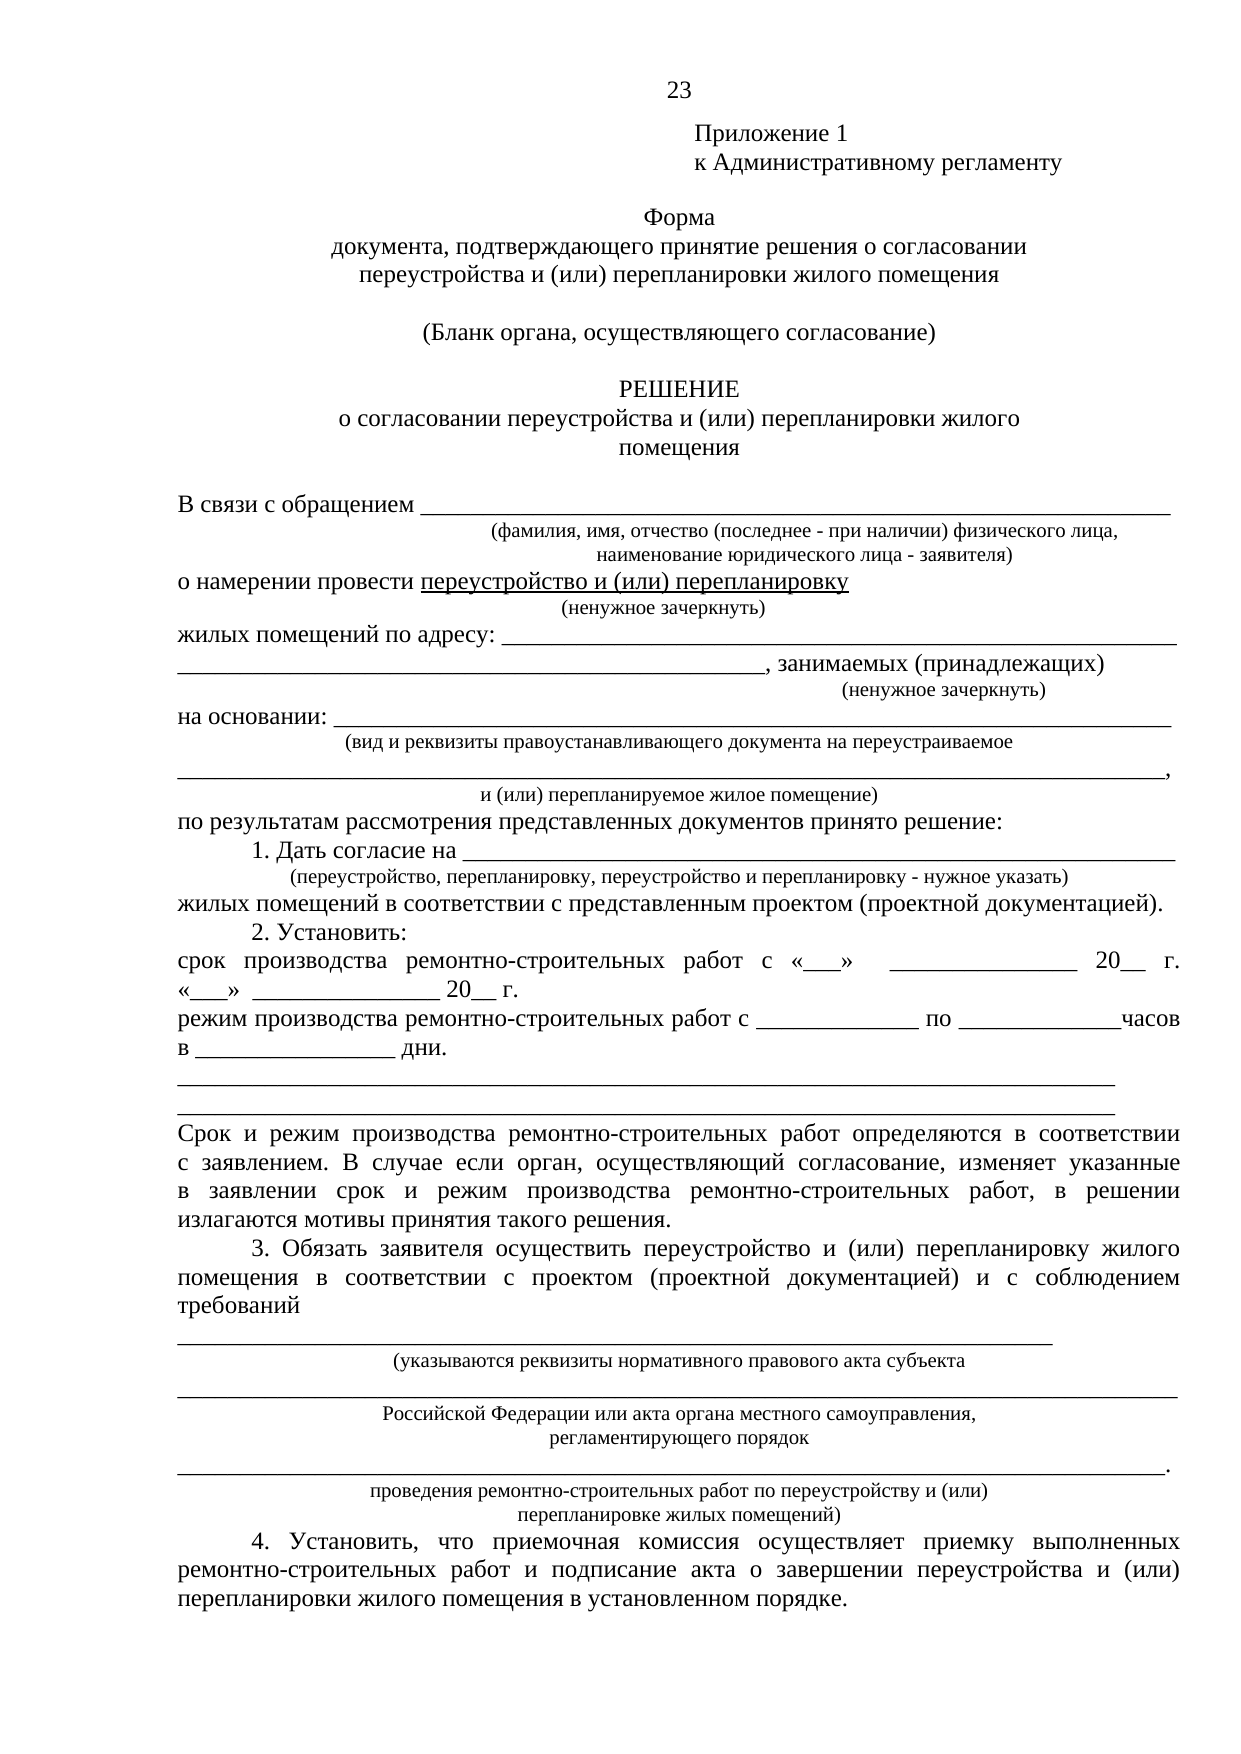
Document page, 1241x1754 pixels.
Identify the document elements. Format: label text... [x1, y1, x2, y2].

text срок производства ремонтно-строительных работ с «___» _______________ 20__ г. «___» _______________ 20__ г. [177, 945, 1181, 1003]
text жилых помещений в соответствии с представленным проектом (проектной документацией). [177, 888, 1181, 917]
text 4. Установить, что приемочная комиссия осуществляет приемку выполненных ремонтно-строительных работ и подписание акта о завершении переустройства и (или) перепланировки жилого помещения в установленном порядке. [177, 1526, 1181, 1612]
text перепланировке жилых помещений) [177, 1502, 1181, 1526]
text 2. Установить: [177, 917, 1181, 945]
text (указываются реквизиты нормативного правового акта субъекта [177, 1348, 1181, 1372]
text режим производства ремонтно-строительных работ с _____________ по _____________часов в ________________ дни. [177, 1003, 1181, 1060]
text Срок и режим производства ремонтно-строительных работ определяются в соответствии с заявлением. В случае если орган, осуществляющий согласование, изменяет указанные в заявлении срок и режим производства ремонтно-строительных работ, в решении излагаются мотивы принятия такого решения. [177, 1118, 1181, 1233]
text (фамилия, имя, отчество (последнее - при наличии) физического лица, [428, 518, 1181, 542]
text Российской Федерации или акта органа местного самоуправления, [177, 1401, 1181, 1425]
text В связи с обращением ____________________________________________________________ [177, 489, 1181, 518]
text регламентирующего порядок [177, 1425, 1181, 1449]
text (переустройство, перепланировку, переустройство и перепланировку - нужное указать) [177, 864, 1181, 888]
text ___________________________________________________________________________ [177, 1060, 1181, 1089]
text документа, подтверждающего принятие решения о согласовании [177, 231, 1181, 259]
text переустройства и (или) перепланировки жилого помещения [177, 259, 1181, 288]
text о намерении провести переустройство и (или) перепланировку [177, 566, 1181, 595]
text РЕШЕНИЕ [177, 374, 1181, 403]
text на основании: ___________________________________________________________________ [177, 701, 1181, 729]
text (ненужное зачеркнуть) [842, 677, 1181, 701]
text 1. Дать согласие на _________________________________________________________ [177, 835, 1181, 864]
text по результатам рассмотрения представленных документов принято решение: [177, 806, 1181, 835]
text _______________________________________________, занимаемых (принадлежащих) [177, 648, 1181, 677]
text и (или) перепланируемое жилое помещение) [177, 782, 1181, 806]
list к Административному регламенту [694, 147, 1181, 176]
text _______________________________________________________________________________, [177, 753, 1181, 782]
text ___________________________________________________________________________ [177, 1089, 1181, 1118]
text Форма [177, 202, 1181, 231]
text о согласовании переустройства и (или) перепланировки жилого [177, 403, 1181, 432]
text помещения [177, 432, 1181, 461]
text _______________________________________________________________________________. [177, 1449, 1181, 1478]
text (Бланк органа, осуществляющего согласование) [177, 317, 1181, 346]
text наименование юридического лица - заявителя) [428, 542, 1181, 566]
text 3. Обязать заявителя осуществить переустройство и (или) перепланировку жилого помещения в соответствии с проектом (проектной документацией) и с соблюдением требований ______________________________________________________________________ [177, 1233, 1181, 1348]
text (ненужное зачеркнуть) [561, 595, 1181, 619]
list Приложение 1 [694, 118, 1181, 147]
text (вид и реквизиты правоустанавливающего документа на переустраиваемое [177, 729, 1181, 753]
text ________________________________________________________________________________ [177, 1372, 1181, 1401]
text жилых помещений по адресу: ______________________________________________________ [177, 619, 1181, 648]
text проведения ремонтно-строительных работ по переустройству и (или) [177, 1478, 1181, 1502]
